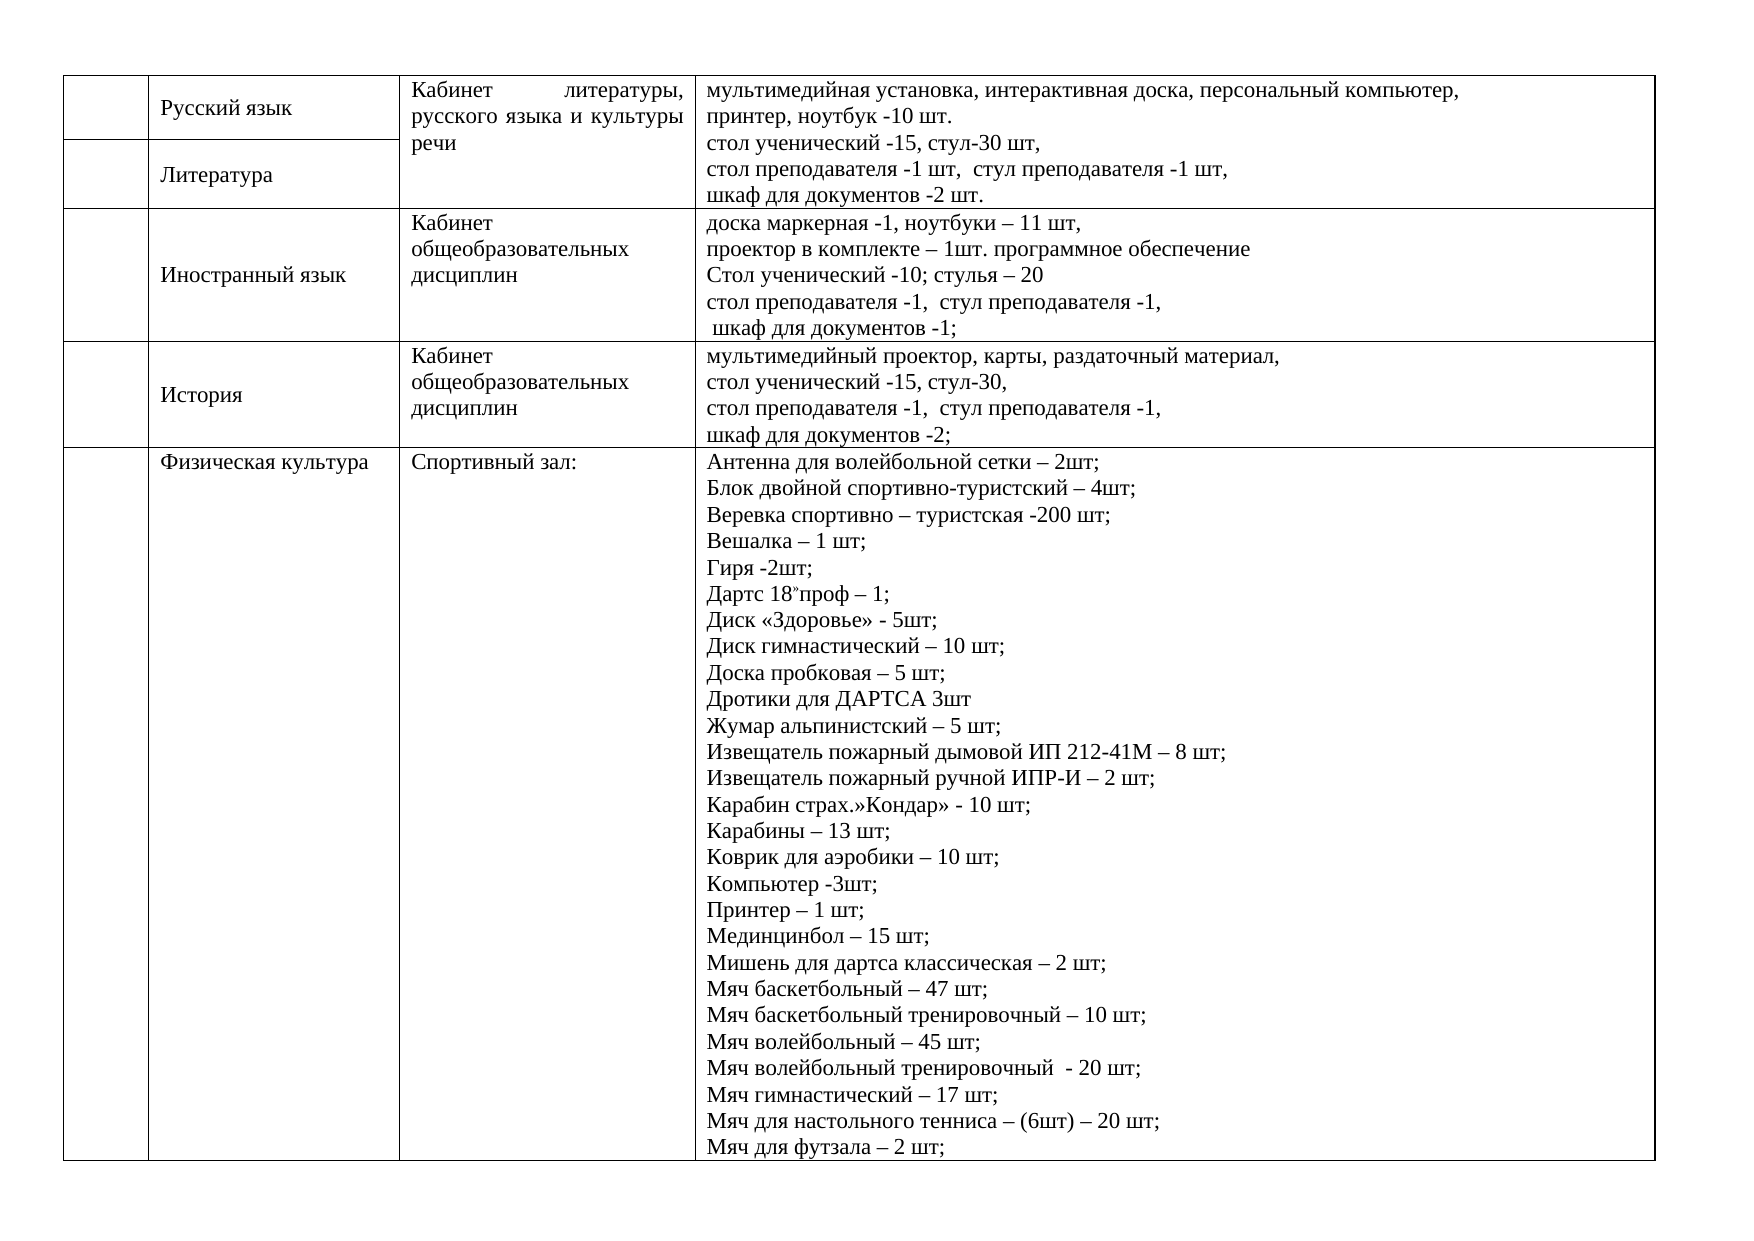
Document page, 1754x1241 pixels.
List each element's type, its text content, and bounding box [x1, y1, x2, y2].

table_cell [64, 76, 148, 139]
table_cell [696, 448, 1654, 1160]
table_cell Спортивный зал: [400, 448, 695, 1160]
table_cell [64, 342, 148, 447]
table_cell История [149, 342, 399, 447]
table_cell [64, 448, 148, 1160]
table_cell Физическая культура [149, 448, 399, 1160]
table_cell мультимедийный проектор, карты, раздаточный материал, стол ученический -15, стул-30, стол преподавателя -1, стул преподавателя -1, шкаф для документов -2; [696, 342, 1654, 447]
table_cell Литература [149, 140, 399, 208]
table_cell Кабинет общеобразовательных дисциплин [400, 209, 695, 341]
table_cell мультимедийная установка, интерактивная доска, персональный компьютер, принтер, ноутбук -10 шт. стол ученический -15, стул-30 шт, стол преподавателя -1 шт, стул преподавателя -1 шт, шкаф для документов -2 шт. [696, 76, 1654, 208]
table_cell [64, 209, 148, 341]
table_cell доска маркерная -1, ноутбуки – 11 шт, проектор в комплекте – 1шт. программное обеспечение Стол ученический -10; стулья – 20 стол преподавателя -1, стул преподавателя -1, шкаф для документов -1; [696, 209, 1654, 341]
table_cell Кабинет литературы, русского языка и культуры речи [400, 76, 695, 208]
table_cell Русский язык [149, 76, 399, 139]
table_cell Иностранный язык [149, 209, 399, 341]
table_cell Кабинет общеобразовательных дисциплин [400, 342, 695, 447]
table_cell [64, 140, 148, 208]
